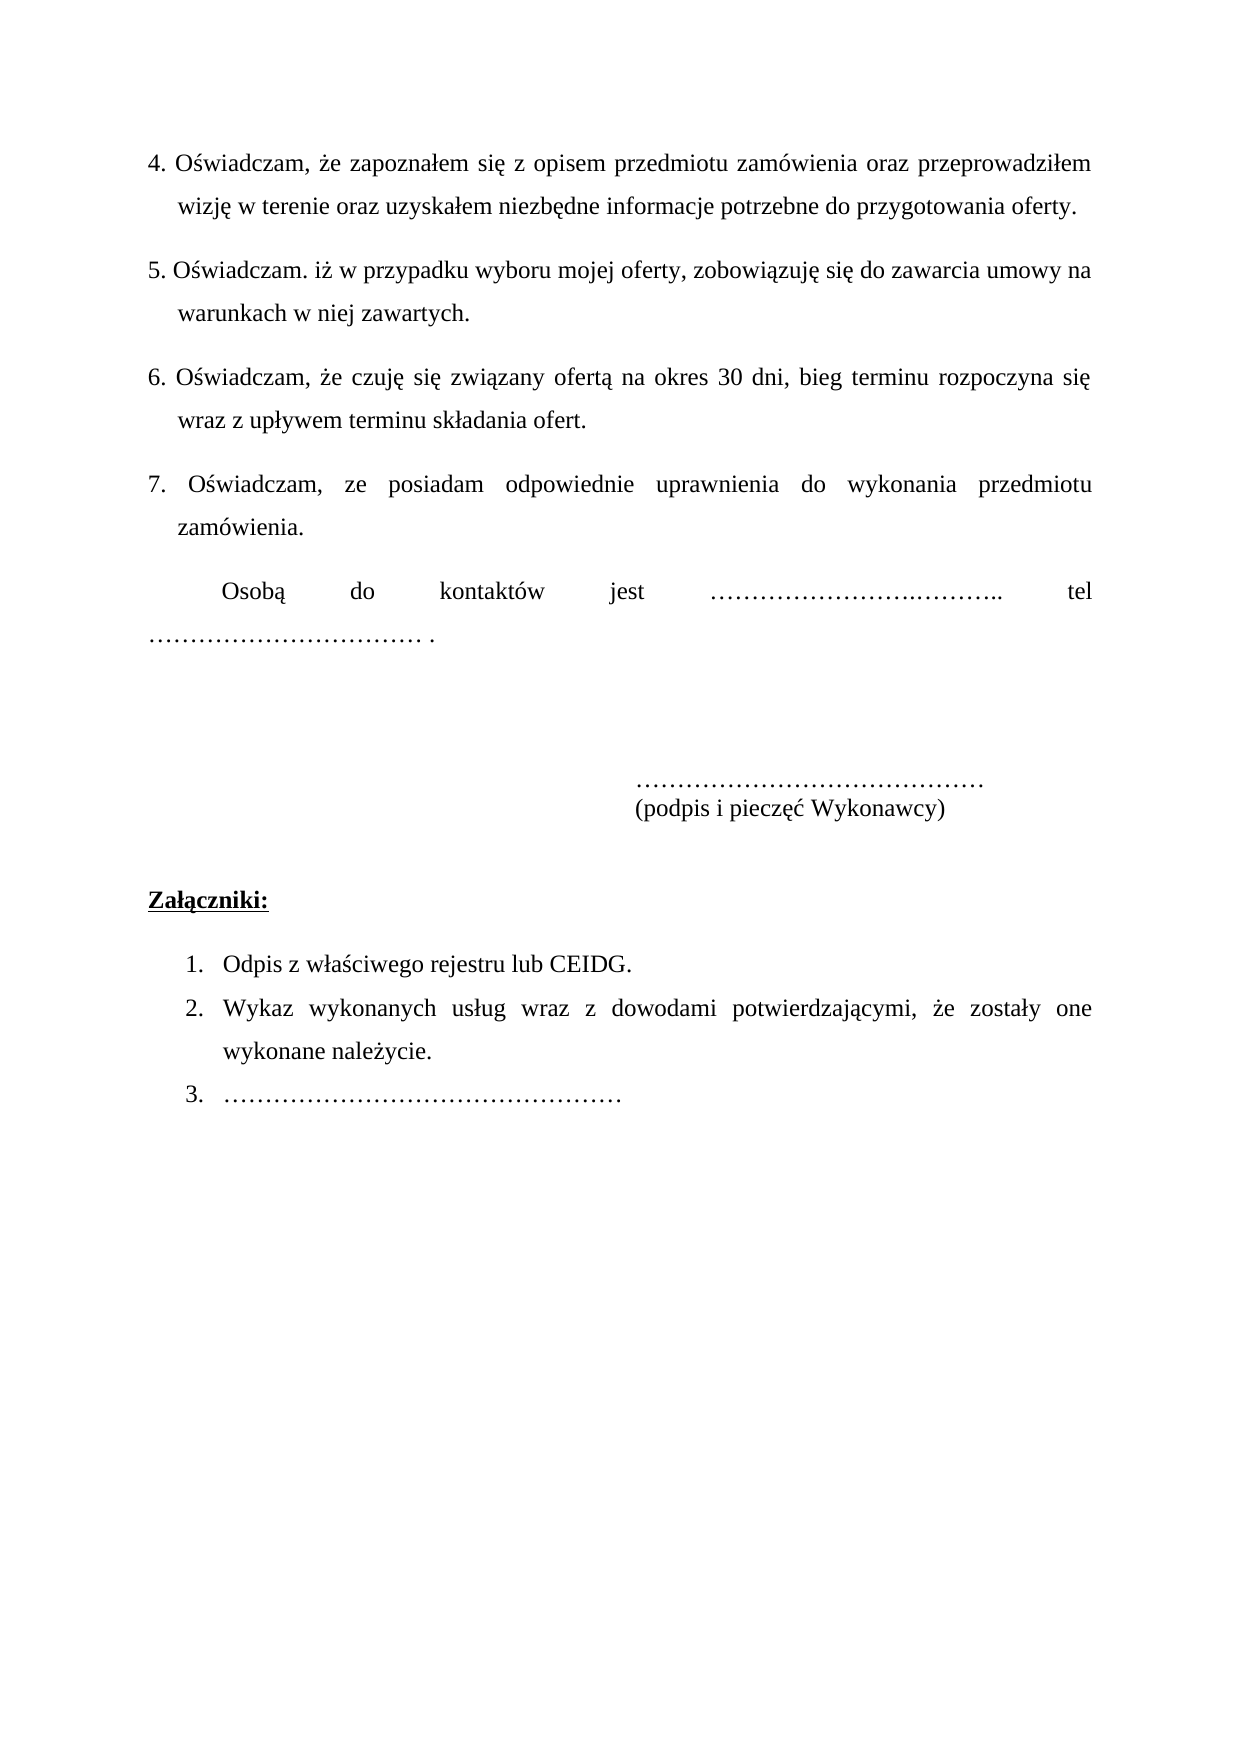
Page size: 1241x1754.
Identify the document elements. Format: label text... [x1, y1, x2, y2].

text Załączniki: [148, 886, 1093, 914]
list ………………………………………… [185, 1079, 1093, 1108]
text Osobą do kontaktów jest …………………….……….. tel …………………………… . [148, 576, 1093, 648]
text 5. Oświadczam. iż w przypadku wyboru mojej oferty, zobowiązuję się do zawarcia umowy na warunkach w niej zawartych. [148, 255, 1093, 327]
text …………………………………… (podpis i pieczęć Wykonawcy) [635, 736, 1093, 822]
list Wykaz wykonanych usług wraz z dowodami potwierdzającymi, że zostały one wykonane należycie. [185, 993, 1093, 1064]
text 4. Oświadczam, że zapoznałem się z opisem przedmiotu zamówienia oraz przeprowadziłem wizję w terenie oraz uzyskałem niezbędne informacje potrzebne do przygotowania oferty. [148, 148, 1093, 219]
text 7. Oświadczam, ze posiadam odpowiednie uprawnienia do wykonania przedmiotu zamówienia. [148, 469, 1093, 541]
list Odpis z właściwego rejestru lub CEIDG. [185, 949, 1093, 978]
text 6. Oświadczam, że czuję się związany ofertą na okres 30 dni, bieg terminu rozpoczyna się wraz z upływem terminu składania ofert. [148, 362, 1093, 434]
